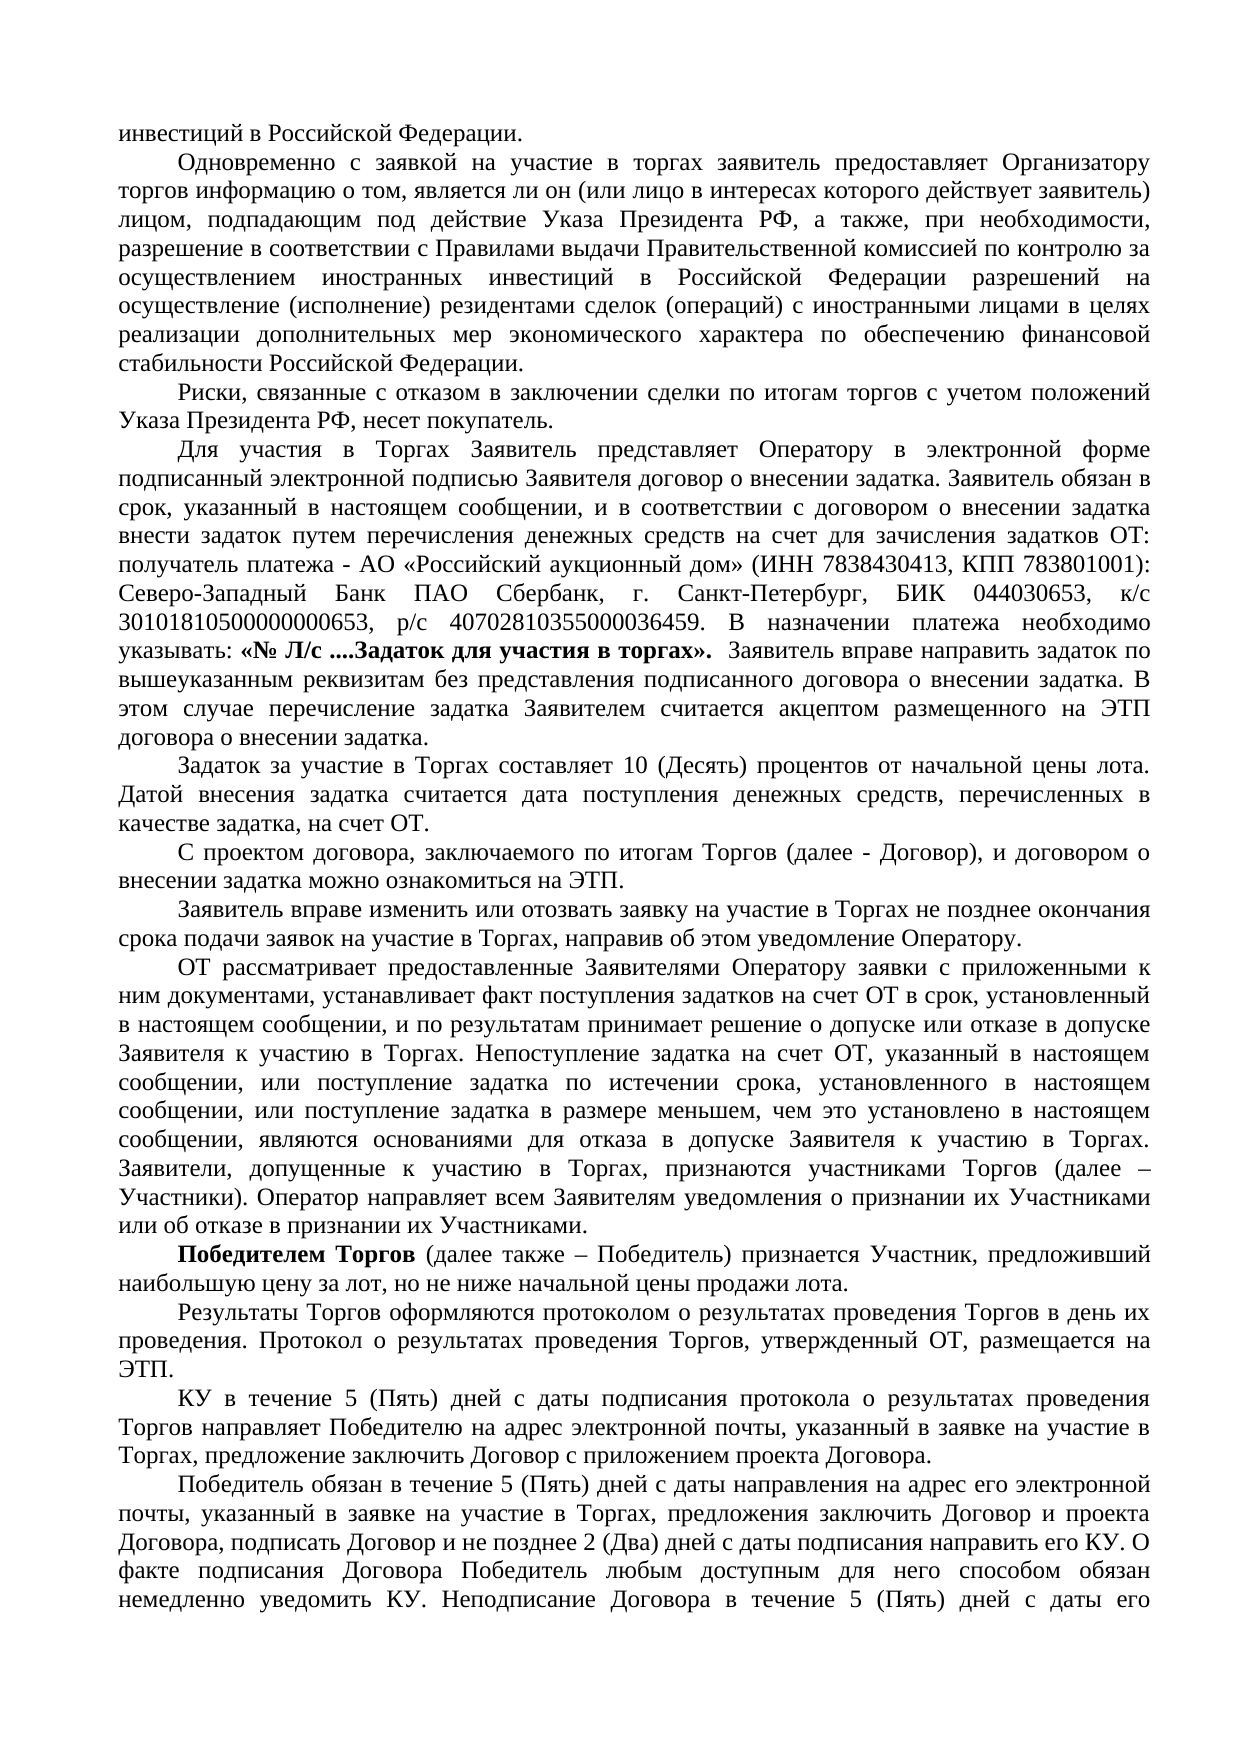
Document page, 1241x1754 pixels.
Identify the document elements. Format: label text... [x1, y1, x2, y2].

text Для участия в Торгах Заявитель представляет Оператору в электронной форме подписанный электронной подписью Заявителя договор о внесении задатка. Заявитель обязан в срок, указанный в настоящем сообщении, и в соответствии с договором о внесении задатка внести задаток путем перечисления денежных средств на счет для зачисления задатков ОТ: получатель платежа - АО «Российский аукционный дом» (ИНН 7838430413, КПП 783801001): Северо-Западный Банк ПАО Сбербанк, г. Санкт-Петербург, БИК 044030653, к/с 30101810500000000653, р/с 40702810355000036459. В назначении платежа необходимо указывать: «№ Л/с ....Задаток для участия в торгах». Заявитель вправе направить задаток по вышеуказанным реквизитам без представления подписанного договора о внесении задатка. В этом случае перечисление задатка Заявителем считается акцептом размещенного на ЭТП договора о внесении задатка. [118, 434, 1151, 751]
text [118, 1469, 1151, 1613]
text Победителем Торгов (далее также – Победитель) признается Участник, предложивший наибольшую цену за лот, но не ниже начальной цены продажи лота. [118, 1239, 1151, 1297]
text Результаты Торгов оформляются протоколом о результатах проведения Торгов в день их проведения. Протокол о результатах проведения Торгов, утвержденный ОТ, размещается на ЭТП. [118, 1297, 1151, 1383]
text ОТ рассматривает предоставленные Заявителями Оператору заявки с приложенными к ним документами, устанавливает факт поступления задатков на счет ОТ в срок, установленный в настоящем сообщении, и по результатам принимает решение о допуске или отказе в допуске Заявителя к участию в Торгах. Непоступление задатка на счет ОТ, указанный в настоящем сообщении, или поступление задатка по истечении срока, установленного в настоящем сообщении, или поступление задатка в размере меньшем, чем это установлено в настоящем сообщении, являются основаниями для отказа в допуске Заявителя к участию в Торгах. Заявители, допущенные к участию в Торгах, признаются участниками Торгов (далее – Участники). Оператор направляет всем Заявителям уведомления о признании их Участниками или об отказе в признании их Участниками. [118, 952, 1151, 1239]
text Задаток за участие в Торгах составляет 10 (Десять) процентов от начальной цены лота. Датой внесения задатка считается дата поступления денежных средств, перечисленных в качестве задатка, на счет ОТ. [118, 751, 1151, 837]
text С проектом договора, заключаемого по итогам Торгов (далее - Договор), и договором о внесении задатка можно ознакомиться на ЭТП. [118, 837, 1151, 894]
text КУ в течение 5 (Пять) дней с даты подписания протокола о результатах проведения Торгов направляет Победителю на адрес электронной почты, указанный в заявке на участие в Торгах, предложение заключить Договор с приложением проекта Договора. [118, 1383, 1151, 1469]
text Одновременно с заявкой на участие в торгах заявитель предоставляет Организатору торгов информацию о том, является ли он (или лицо в интересах которого действует заявитель) лицом, подпадающим под действие Указа Президента РФ, а также, при необходимости, разрешение в соответствии с Правилами выдачи Правительственной комиссией по контролю за осуществлением иностранных инвестиций в Российской Федерации разрешений на осуществление (исполнение) резидентами сделок (операций) с иностранными лицами в целях реализации дополнительных мер экономического характера по обеспечению финансовой стабильности Российской Федерации. [118, 147, 1151, 377]
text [118, 118, 1151, 147]
text Риски, связанные с отказом в заключении сделки по итогам торгов с учетом положений Указа Президента РФ, несет покупатель. [118, 377, 1151, 434]
text Заявитель вправе изменить или отозвать заявку на участие в Торгах не позднее окончания срока подачи заявок на участие в Торгах, направив об этом уведомление Оператору. [118, 894, 1151, 952]
